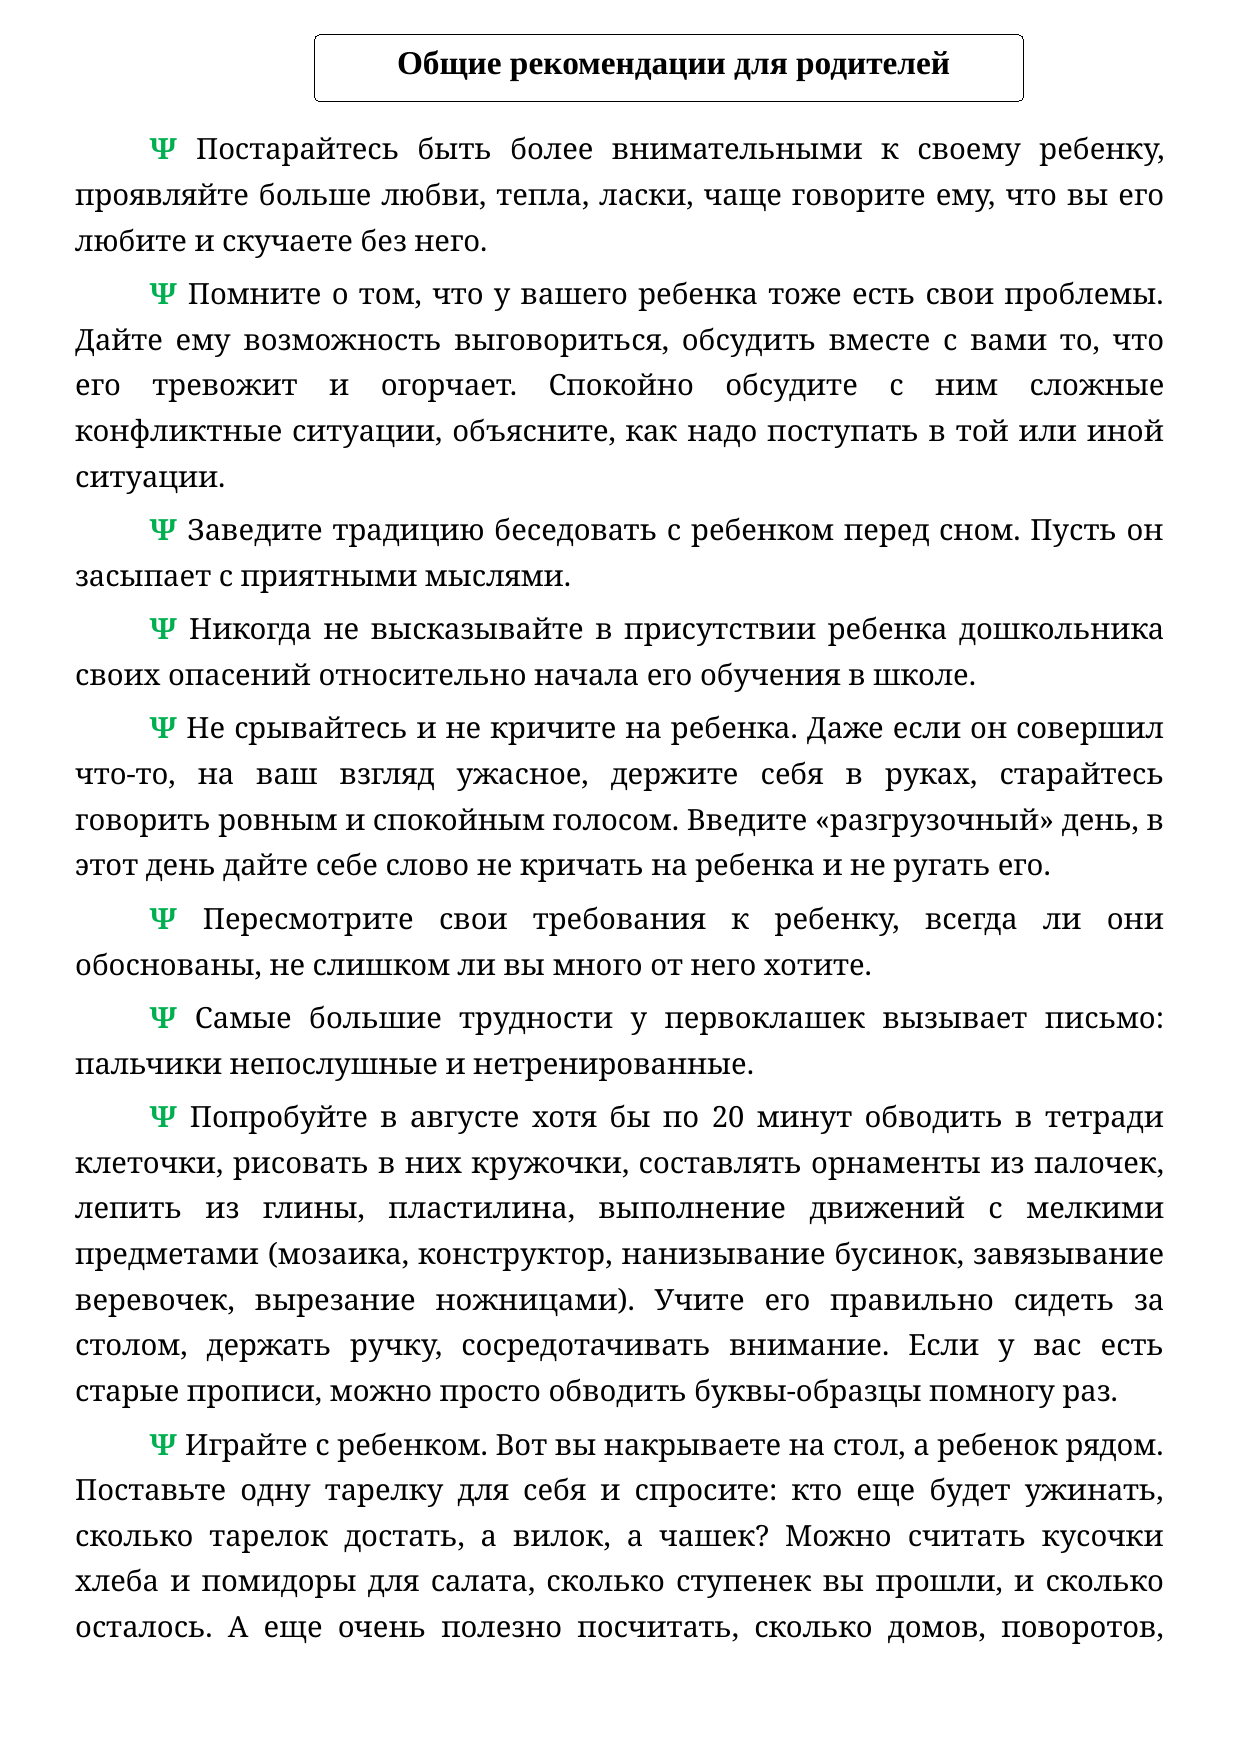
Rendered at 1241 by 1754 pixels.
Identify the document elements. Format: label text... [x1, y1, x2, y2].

text Ψ Попробуйте в августе хотя бы по 20 минут обводить в тетради клеточки, рисовать в них кружочки, составлять орнаменты из палочек, лепить из глины, пластилина, выполнение движений с мелкими предметами (мозаика, конструктор, нанизывание бусинок, завязывание веревочек, вырезание ножницами). Учите его правильно сидеть за столом, держать ручку, сосредотачивать внимание. Если у вас есть старые прописи, можно просто обводить буквы-образцы помногу раз. [75, 1096, 1165, 1410]
text Ψ Не срывайтесь и не кричите на ребенка. Даже если он совершил что-то, на ваш взгляд ужасное, держите себя в руках, старайтесь говорить ровным и спокойным голосом. Введите «разгрузочный» день, в этот день дайте себе слово не кричать на ребенка и не ругать его. [75, 708, 1165, 884]
text Ψ Пересмотрите свои требования к ребенку, всегда ли они обоснованы, не слишком ли вы много от него хотите. [75, 898, 1165, 983]
text Ψ Заведите традицию беседовать с ребенком перед сном. Пусть он засыпает с приятными мыслями. [75, 509, 1165, 595]
text Ψ Постарайтесь быть более внимательными к своему ребенку, проявляйте больше любви, тепла, ласки, чаще говорите ему, что вы его любите и скучаете без него. [75, 128, 1165, 259]
text Ψ Помните о том, что у вашего ребенка тоже есть свои проблемы. Дайте ему возможность выговориться, обсудить вместе с вами то, что его тревожит и огорчает. Спокойно обсудите с ним сложные конфликтные ситуации, объясните, как надо поступать в той или иной ситуации. [75, 273, 1165, 496]
text Ψ Самые большие трудности у первоклашек вызывает письмо: пальчики непослушные и нетренированные. [75, 997, 1165, 1083]
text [75, 1424, 1165, 1646]
text Ψ Никогда не высказывайте в присутствии ребенка дошкольника своих опасений относительно начала его обучения в школе. [75, 608, 1165, 694]
